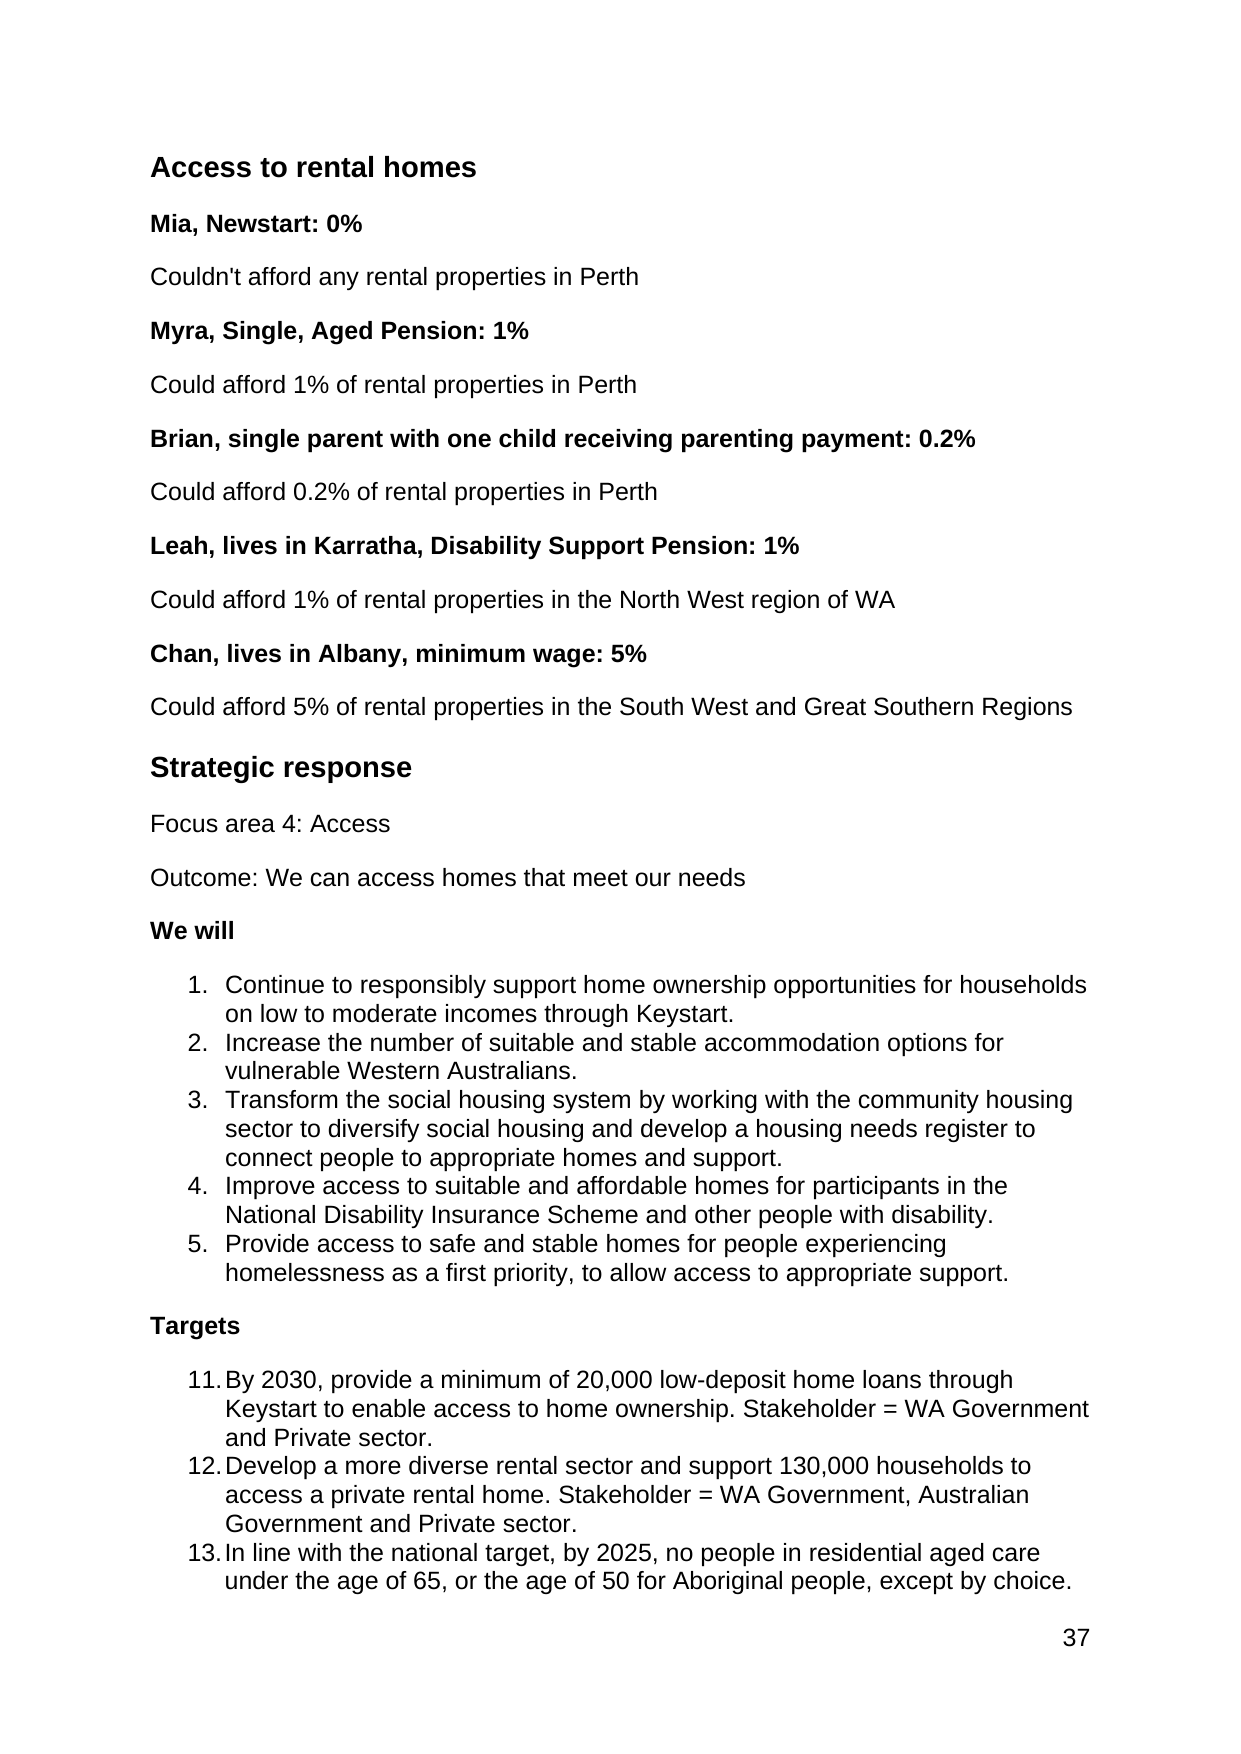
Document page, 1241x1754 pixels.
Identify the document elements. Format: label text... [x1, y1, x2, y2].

subtitle We will [150, 916, 1090, 945]
text Couldn't afford any rental properties in Perth [150, 262, 1090, 291]
list Develop a more diverse rental sector and support 130,000 households to access a private rental home. Stakeholder = WA Government, Australian Government and Private sector. [187, 1451, 1090, 1537]
list Transform the social housing system by working with the community housing sector to diversify social housing and develop a housing needs register to connect people to appropriate homes and support. [187, 1085, 1090, 1171]
list Continue to responsibly support home ownership opportunities for households on low to moderate incomes through Keystart. [187, 970, 1090, 1027]
list Improve access to suitable and affordable homes for participants in the National Disability Insurance Scheme and other people with disability. [187, 1171, 1090, 1229]
text Leah, lives in Karratha, Disability Support Pension: 1% [150, 531, 1090, 560]
text Outcome: We can access homes that meet our needs [150, 862, 1090, 891]
subtitle Strategic response [150, 750, 1090, 784]
text Brian, single parent with one child receiving parenting payment: 0.2% [150, 423, 1090, 452]
list Increase the number of suitable and stable accommodation options for vulnerable Western Australians. [187, 1027, 1090, 1085]
text Focus area 4: Access [150, 809, 1090, 837]
text Could afford 1% of rental properties in Perth [150, 370, 1090, 398]
text Myra, Single, Aged Pension: 1% [150, 316, 1090, 345]
subtitle Targets [150, 1311, 1090, 1340]
text Mia, Newstart: 0% [150, 208, 1090, 237]
text Could afford 5% of rental properties in the South West and Great Southern Regions [150, 692, 1090, 721]
subtitle Access to rental homes [150, 150, 1090, 183]
list Provide access to safe and stable homes for people experiencing homelessness as a first priority, to allow access to appropriate support. [187, 1229, 1090, 1286]
text Could afford 1% of rental properties in the North West region of WA [150, 585, 1090, 613]
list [187, 1537, 1090, 1595]
text Could afford 0.2% of rental properties in Perth [150, 477, 1090, 506]
text Chan, lives in Albany, minimum wage: 5% [150, 638, 1090, 667]
list By 2030, provide a minimum of 20,000 low-deposit home loans through Keystart to enable access to home ownership. Stakeholder = WA Government and Private sector. [187, 1365, 1090, 1451]
